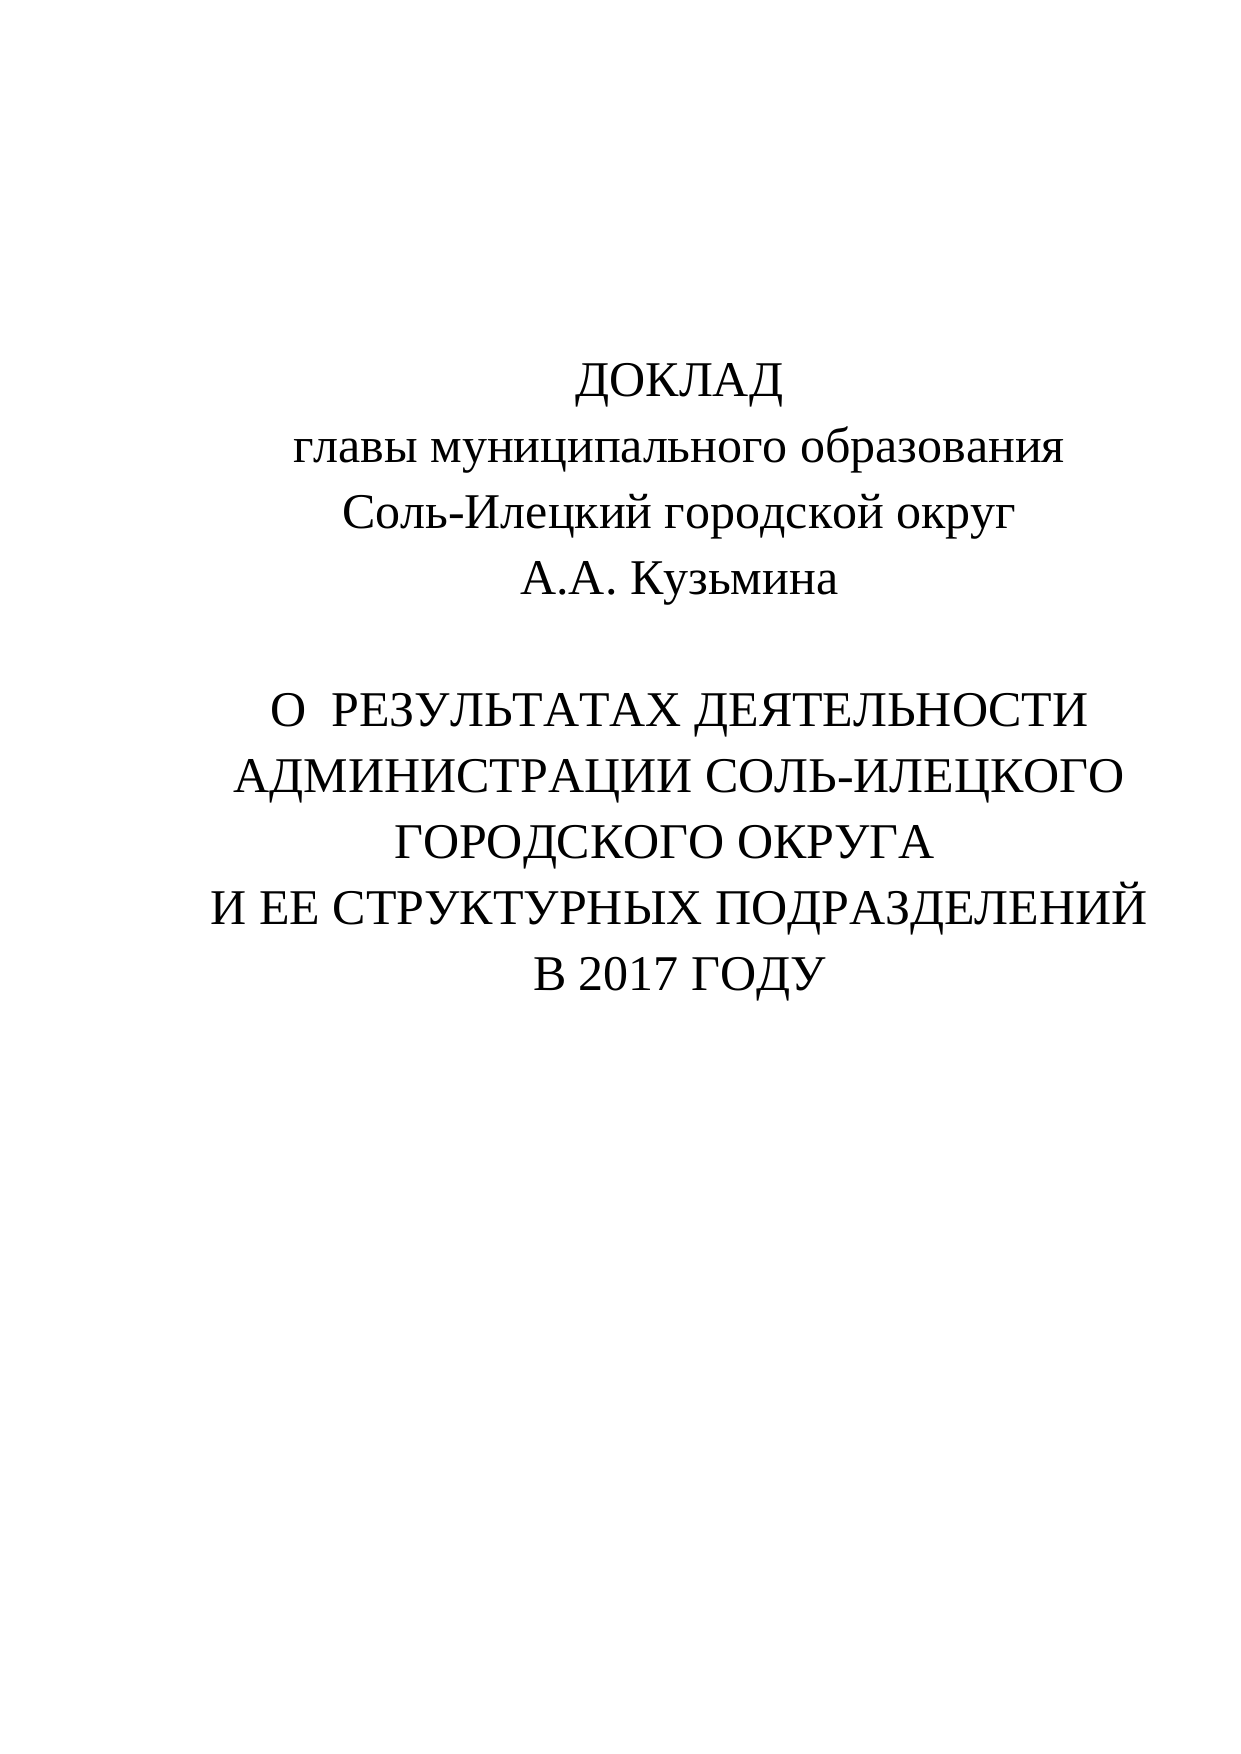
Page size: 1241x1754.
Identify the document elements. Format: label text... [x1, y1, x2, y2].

text А.А. Кузьмина [177, 547, 1152, 605]
text В 2017 ГОДУ [177, 944, 1152, 1001]
text И ЕЕ СТРУКТУРНЫХ ПОДРАЗДЕЛЕНИЙ [177, 878, 1152, 935]
text главы муниципального образования [177, 415, 1152, 473]
text АДМИНИСТРАЦИИ СОЛЬ-ИЛЕЦКОГО ГОРОДСКОГО ОКРУГА [177, 746, 1152, 869]
text ДОКЛАД [177, 349, 1152, 407]
text Соль-Илецкий городской округ [177, 481, 1152, 539]
text О РЕЗУЛЬТАТАХ ДЕЯТЕЛЬНОСТИ [177, 679, 1152, 737]
